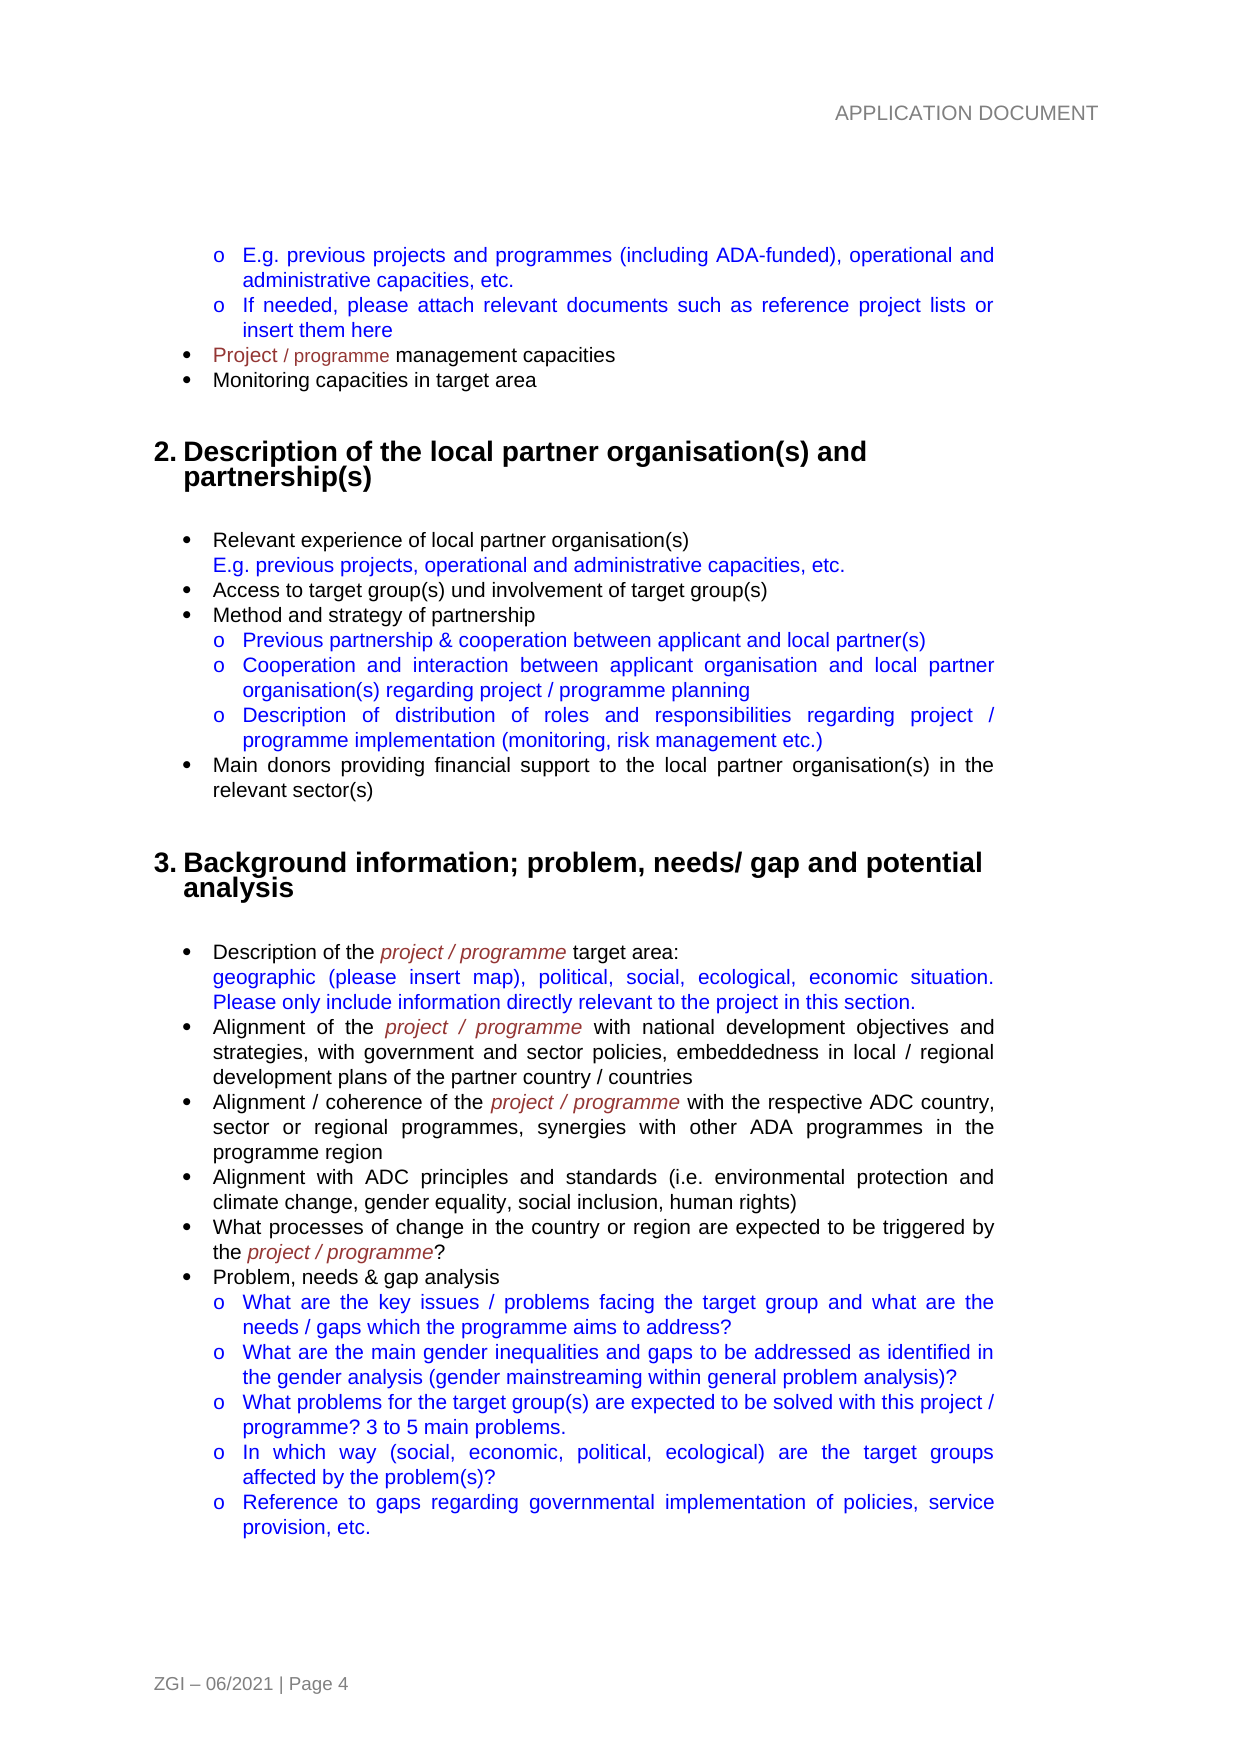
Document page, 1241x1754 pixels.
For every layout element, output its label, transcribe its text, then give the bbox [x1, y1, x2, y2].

list Method and strategy of partnership [183, 603, 995, 628]
list Project / programme management capacities [183, 342, 995, 367]
text geographic (please insert map), political, social, ecological, economic situation. Please only include information directly relevant to the project in this section. [213, 964, 995, 1014]
list Relevant experience of local partner organisation(s) [183, 528, 995, 553]
list Description of distribution of roles and responsibilities regarding project / programme implementation (monitoring, risk management etc.) [213, 703, 995, 753]
list What are the main gender inequalities and gaps to be addressed as identified in the gender analysis (gender mainstreaming within general problem analysis)? [213, 1339, 995, 1389]
list Problem, needs & gap analysis [183, 1264, 995, 1289]
text E.g. previous projects, operational and administrative capacities, etc. [213, 553, 995, 578]
list What processes of change in the country or region are expected to be triggered by the project / programme? [183, 1214, 995, 1264]
list Main donors providing financial support to the local partner organisation(s) in the relevant sector(s) [183, 753, 995, 803]
list If needed, please attach relevant documents such as reference project lists or insert them here [213, 292, 995, 342]
subtitle Description of the local partner organisation(s) and partnership(s) [153, 441, 995, 491]
list Cooperation and interaction between applicant organisation and local partner organisation(s) regarding project / programme planning [213, 653, 995, 703]
list E.g. previous projects and programmes (including ADA-funded), operational and administrative capacities, etc. [213, 242, 995, 292]
list Access to target group(s) und involvement of target group(s) [183, 578, 995, 603]
list What are the key issues / problems facing the target group and what are the needs / gaps which the programme aims to address? [213, 1289, 995, 1339]
list Monitoring capacities in target area [183, 367, 995, 392]
list Alignment of the project / programme with national development objectives and strategies, with government and sector policies, embeddedness in local / regional development plans of the partner country / countries [183, 1014, 995, 1089]
list Reference to gaps regarding governmental implementation of policies, service provision, etc. [213, 1489, 995, 1539]
subtitle Background information; problem, needs/ gap and potential analysis [153, 853, 995, 903]
list Alignment / coherence of the project / programme with the respective ADC country, sector or regional programmes, synergies with other ADA programmes in the programme region [183, 1089, 995, 1164]
list Previous partnership & cooperation between applicant and local partner(s) [213, 628, 995, 653]
list What problems for the target group(s) are expected to be solved with this project / programme? 3 to 5 main problems. [213, 1389, 995, 1439]
list In which way (social, economic, political, ecological) are the target groups affected by the problem(s)? [213, 1439, 995, 1489]
list Alignment with ADC principles and standards (i.e. environmental protection and climate change, gender equality, social inclusion, human rights) [183, 1164, 995, 1214]
list Description of the project / programme target area: [183, 939, 995, 964]
